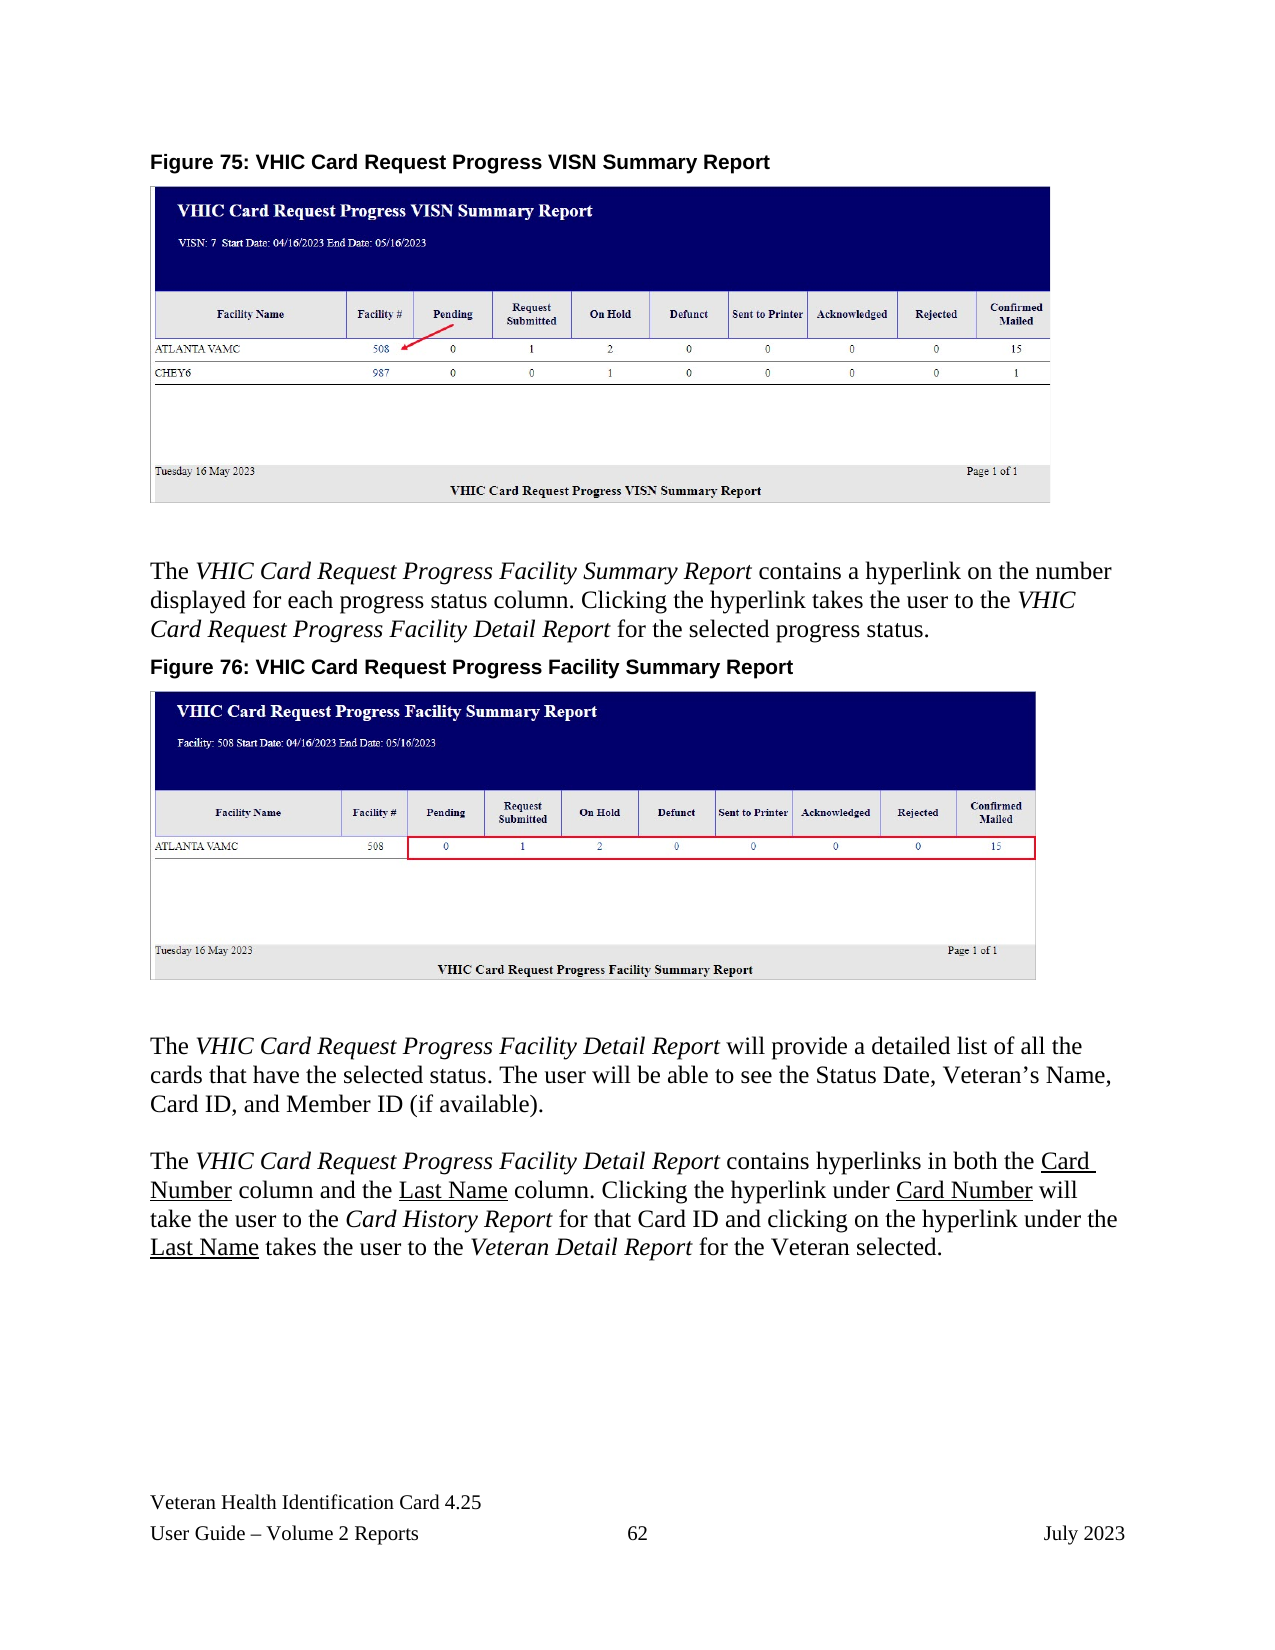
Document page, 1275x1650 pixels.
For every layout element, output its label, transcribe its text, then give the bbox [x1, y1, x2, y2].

picture [150, 186, 1050, 503]
picture [150, 691, 1036, 980]
text The VHIC Card Request Progress Facility Detail Report contains hyperlinks in both the Card Number column and the Last Name column. Clicking the hyperlink under Card Number will take the user to the Card History Report for that Card ID and clicking on the hyperlink under the Last Name takes the user to the Veteran Detail Report for the Veteran selected. [150, 1146, 1125, 1261]
text The VHIC Card Request Progress Facility Summary Report contains a hyperlink on the number displayed for each progress status column. Clicking the hyperlink takes the user to the VHIC Card Request Progress Facility Detail Report for the selected progress status. [150, 556, 1125, 642]
text The VHIC Card Request Progress Facility Detail Report will provide a detailed list of all the cards that have the selected status. The user will be able to see the Status Date, Veteran’s Name, Card ID, and Member ID (if available). [150, 1031, 1125, 1117]
